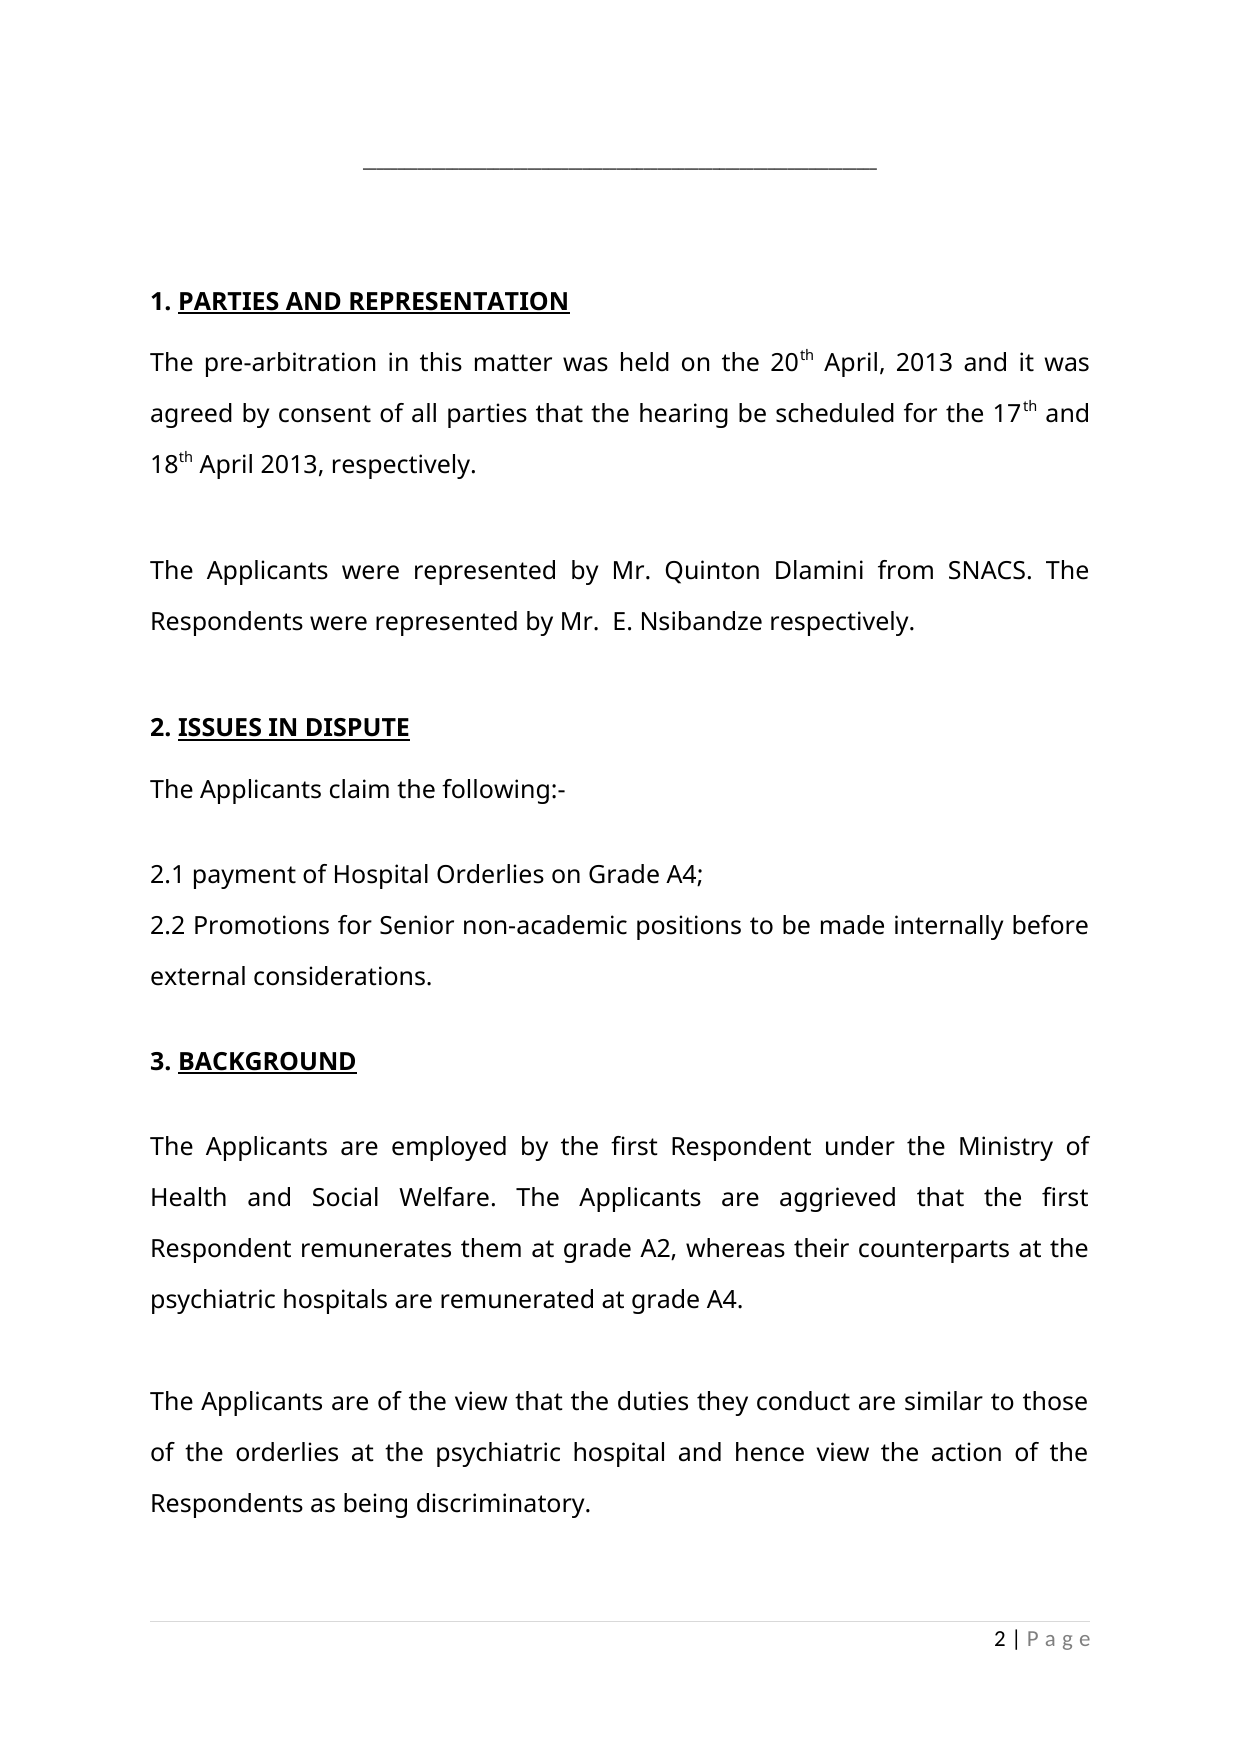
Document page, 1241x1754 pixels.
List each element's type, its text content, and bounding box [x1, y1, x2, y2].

text 2. ISSUES IN DISPUTE [150, 710, 1090, 744]
text 2.2 Promotions for Senior non-academic positions to be made internally before external considerations. [150, 907, 1090, 993]
text 1. PARTIES AND REPRESENTATION [150, 283, 1090, 317]
text 2.1 payment of Hospital Orderlies on Grade A4; [150, 856, 1090, 891]
text The Applicants were represented by Mr. Quinton Dlamini from SNACS. The Respondents were represented by Mr. E. Nsibandze respectively. [150, 553, 1090, 638]
text The Applicants are of the view that the duties they conduct are similar to those of the orderlies at the psychiatric hospital and hence view the action of the Respondents as being discriminatory. [150, 1384, 1090, 1520]
text The pre-arbitration in this matter was held on the 20th April, 2013 and it was agreed by consent of all parties that the hearing be scheduled for the 17th and 18th April 2013, respectively. [150, 345, 1090, 481]
text ___________________________________________________________________________ [150, 150, 1090, 173]
text The Applicants are employed by the first Respondent under the Ministry of Health and Social Welfare. The Applicants are aggrieved that the first Respondent remunerates them at grade A2, whereas their counterparts at the psychiatric hospitals are remunerated at grade A4. [150, 1129, 1090, 1316]
text 3. BACKGROUND [150, 1044, 1090, 1078]
text The Applicants claim the following:- [150, 771, 1090, 805]
